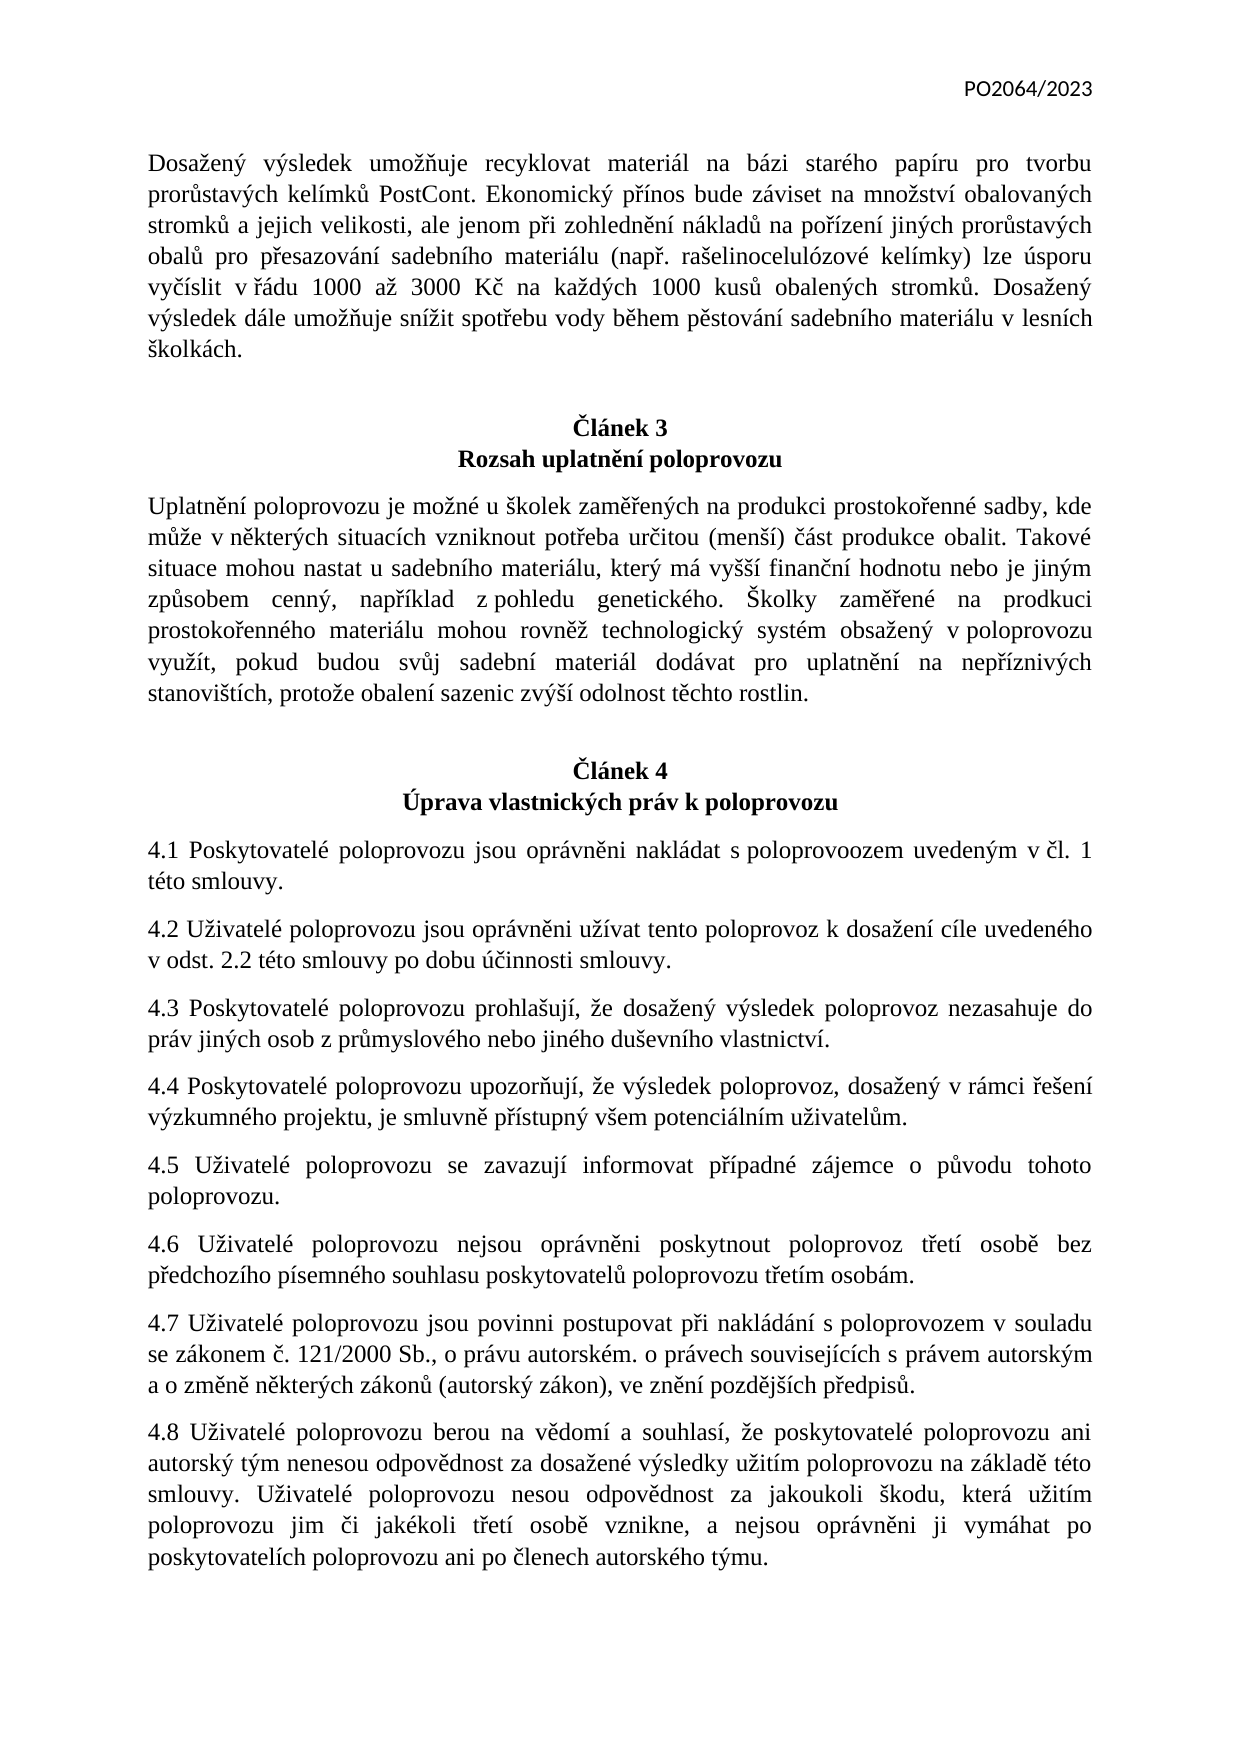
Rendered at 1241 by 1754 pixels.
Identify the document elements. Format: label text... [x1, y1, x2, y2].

text Uplatnění poloprovozu je možné u školek zaměřených na produkci prostokořenné sadby, kde může v některých situacích vzniknout potřeba určitou (menší) část produkce obalit. Takové situace mohou nastat u sadebního materiálu, který má vyšší finanční hodnotu nebo je jiným způsobem cenný, například z pohledu genetického. Školky zaměřené na prodkuci prostokořenného materiálu mohou rovněž technologický systém obsažený v poloprovozu využít, pokud budou svůj sadební materiál dodávat pro uplatnění na nepříznivých stanovištích, protože obalení sazenic zvýší odolnost těchto rostlin. [148, 491, 1093, 706]
text Dosažený výsledek umožňuje recyklovat materiál na bázi starého papíru pro tvorbu prorůstavých kelímků PostCont. Ekonomický přínos bude záviset na množství obalovaných stromků a jejich velikosti, ale jenom při zohlednění nákladů na pořízení jiných prorůstavých obalů pro přesazování sadebního materiálu (např. rašelinocelulózové kelímky) lze úsporu vyčíslit v řádu 1000 až 3000 Kč na každých 1000 kusů obalených stromků. Dosažený výsledek dále umožňuje snížit spotřebu vody během pěstování sadebního materiálu v lesních školkách. [148, 148, 1093, 363]
text 4.3 Poskytovatelé poloprovozu prohlašují, že dosažený výsledek poloprovoz nezasahuje do práv jiných osob z průmyslového nebo jiného duševního vlastnictví. [148, 993, 1093, 1052]
text Článek 4 [148, 756, 1093, 785]
text 4.2 Uživatelé poloprovozu jsou oprávněni užívat tento poloprovoz k dosažení cíle uvedeného v odst. 2.2 této smlouvy po dobu účinnosti smlouvy. [148, 914, 1093, 974]
text 4.6 Uživatelé poloprovozu nejsou oprávněni poskytnout poloprovoz třetí osobě bez předchozího písemného souhlasu poskytovatelů poloprovozu třetím osobám. [148, 1229, 1093, 1289]
text 4.7 Uživatelé poloprovozu jsou povinni postupovat při nakládání s poloprovozem v souladu se zákonem č. 121/2000 Sb., o právu autorském. o právech souvisejících s právem autorským a o změně některých zákonů (autorský zákon), ve znění pozdějších předpisů. [148, 1308, 1093, 1398]
text 4.1 Poskytovatelé poloprovozu jsou oprávněni nakládat s poloprovoozem uvedeným v čl. 1 této smlouvy. [148, 835, 1093, 895]
text 4.5 Uživatelé poloprovozu se zavazují informovat případné zájemce o původu tohoto poloprovozu. [148, 1150, 1093, 1210]
text Rozsah uplatnění poloprovozu [148, 444, 1093, 472]
text 4.4 Poskytovatelé poloprovozu upozorňují, že výsledek poloprovoz, dosažený v rámci řešení výzkumného projektu, je smluvně přístupný všem potenciálním uživatelům. [148, 1071, 1093, 1131]
text Článek 3 [148, 413, 1093, 441]
text Úprava vlastnických práv k poloprovozu [148, 787, 1093, 816]
text 4.8 Uživatelé poloprovozu berou na vědomí a souhlasí, že poskytovatelé poloprovozu ani autorský tým nenesou odpovědnost za dosažené výsledky užitím poloprovozu na základě této smlouvy. Uživatelé poloprovozu nesou odpovědnost za jakoukoli škodu, která užitím poloprovozu jim či jakékoli třetí osobě vznikne, a nejsou oprávněni ji vymáhat po poskytovatelích poloprovozu ani po členech autorského týmu. [148, 1417, 1093, 1570]
